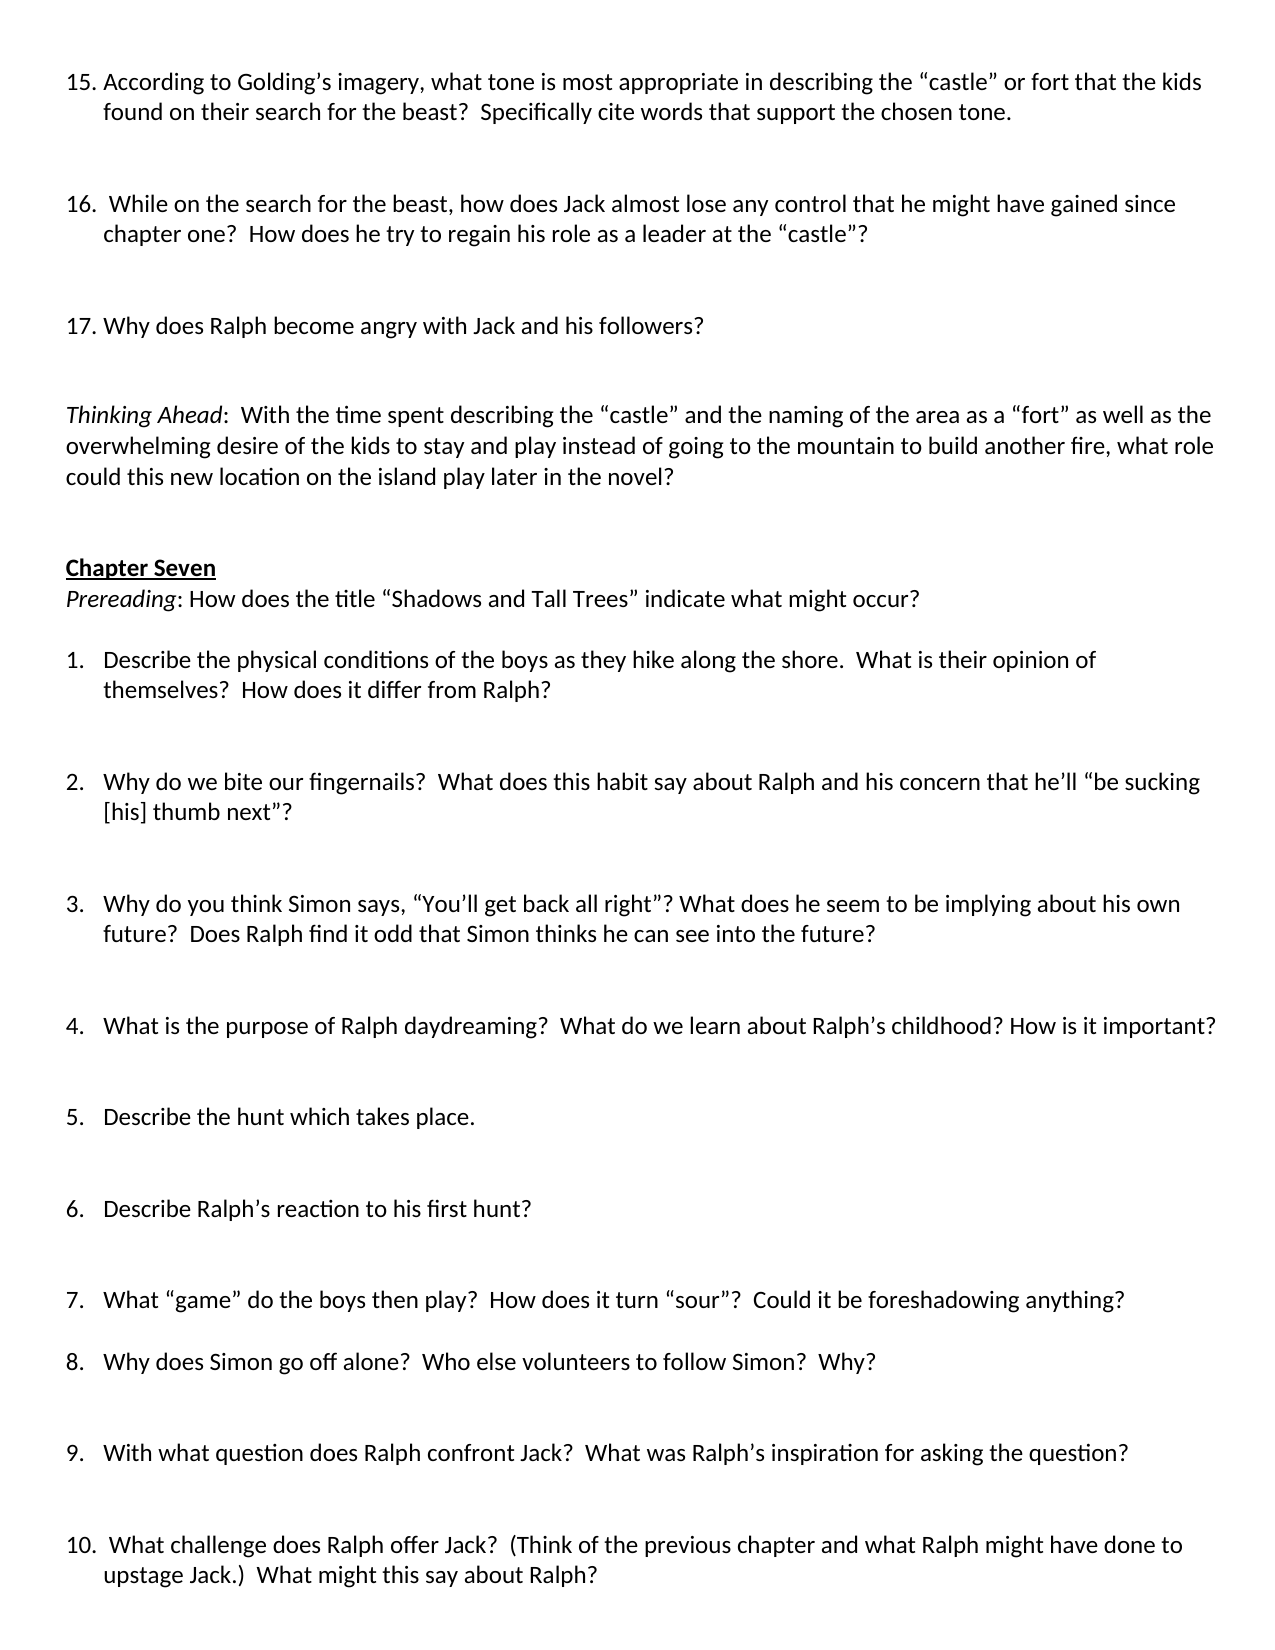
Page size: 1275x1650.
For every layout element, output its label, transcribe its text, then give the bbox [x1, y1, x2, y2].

text Thinking Ahead: With the time spent describing the “castle” and the naming of the area as a “fort” as well as the overwhelming desire of the kids to stay and play instead of going to the mountain to build another fire, what role could this new location on the island play later in the novel? [66, 399, 1219, 491]
list While on the search for the beast, how does Jack almost lose any control that he might have gained since chapter one? How does he try to regain his role as a leader at the “castle”? [66, 188, 1219, 249]
list Describe Ralph’s reaction to his first hunt? [66, 1193, 1219, 1224]
text Prereading: How does the title “Shadows and Tall Trees” indicate what might occur? [66, 583, 1219, 613]
list Why do you think Simon says, “You’ll get back all right”? What does he seem to be implying about his own future? Does Ralph find it odd that Simon thinks he can see into the future? [66, 888, 1219, 949]
list Why do we bite our fingernails? What does this habit say about Ralph and his concern that he’ll “be sucking [his] thumb next”? [66, 766, 1219, 827]
list What “game” do the boys then play? How does it turn “sour”? Could it be foreshadowing anything? [66, 1285, 1219, 1315]
list With what question does Ralph confront Jack? What was Ralph’s inspiration for asking the question? [66, 1437, 1219, 1468]
list According to Golding’s imagery, what tone is most appropriate in describing the “castle” or fort that the kids found on their search for the beast? Specifically cite words that support the chosen tone. [66, 66, 1219, 127]
list Why does Ralph become angry with Jack and his followers? [66, 310, 1219, 369]
list What challenge does Ralph offer Jack? (Think of the previous chapter and what Ralph might have done to upstage Jack.) What might this say about Ralph? [66, 1529, 1219, 1590]
list Why does Simon go off alone? Who else volunteers to follow Simon? Why? [66, 1346, 1219, 1376]
list Describe the hunt which takes place. [66, 1102, 1219, 1132]
text Chapter Seven [66, 552, 1219, 583]
list What is the purpose of Ralph daydreaming? What do we learn about Ralph’s childhood? How is it important? [66, 1010, 1219, 1041]
list Describe the physical conditions of the boys as they hike along the shore. What is their opinion of themselves? How does it differ from Ralph? [66, 644, 1219, 705]
